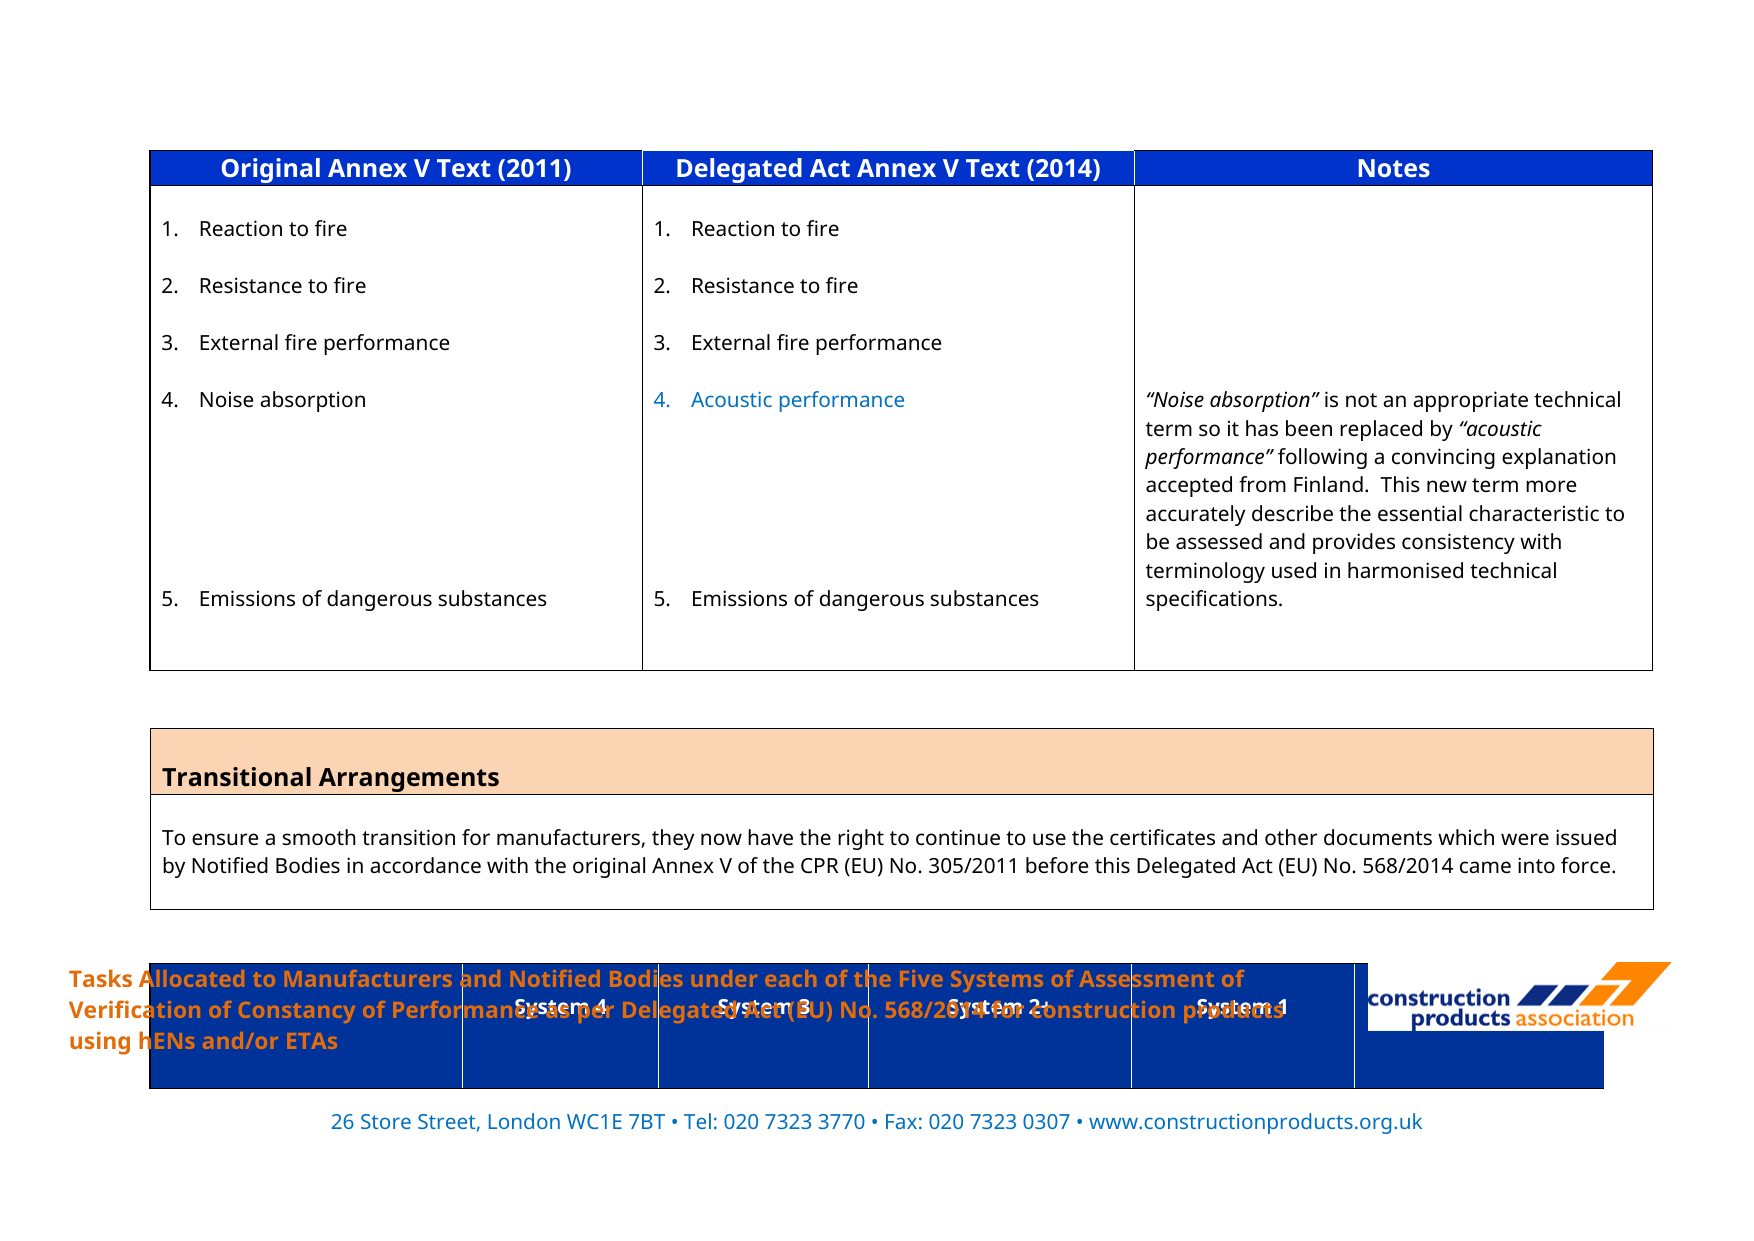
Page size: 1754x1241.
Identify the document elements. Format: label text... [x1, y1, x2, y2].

table_header Tasks Allocated to Manufacturers and Notified Bodies under each of the Five Systems of Assessment of Verification of Constancy of Performance as per Delegated Act (EU) No. 568/2014 for construction products using hENs and/or ETAs [58, 963, 1357, 1088]
table_cell Reaction to fire Resistance to fire External fire performance Acoustic performance Emissions of dangerous substances [643, 186, 1134, 669]
table_cell “Noise absorption” is not an appropriate technical term so it has been replaced by “acoustic performance” following a convincing explanation accepted from Finland. This new term more accurately describe the essential characteristic to be assessed and provides consistency with terminology used in harmonised technical specifications. [1135, 186, 1652, 669]
table_header Transitional Arrangements [151, 729, 1653, 794]
table_cell Notes [1135, 151, 1652, 185]
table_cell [643, 151, 1134, 185]
table_header [1357, 963, 1697, 1088]
table_cell To ensure a smooth transition for manufacturers, they now have the right to continue to use the certificates and other documents which were issued by Notified Bodies in accordance with the original Annex V of the CPR (EU) No. 305/2011 before this Delegated Act (EU) No. 568/2014 came into force. [151, 795, 1653, 908]
picture [1368, 962, 1673, 1032]
table_cell Reaction to fire Resistance to fire External fire performance Noise absorption Emissions of dangerous substances [151, 186, 642, 669]
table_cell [151, 151, 642, 185]
